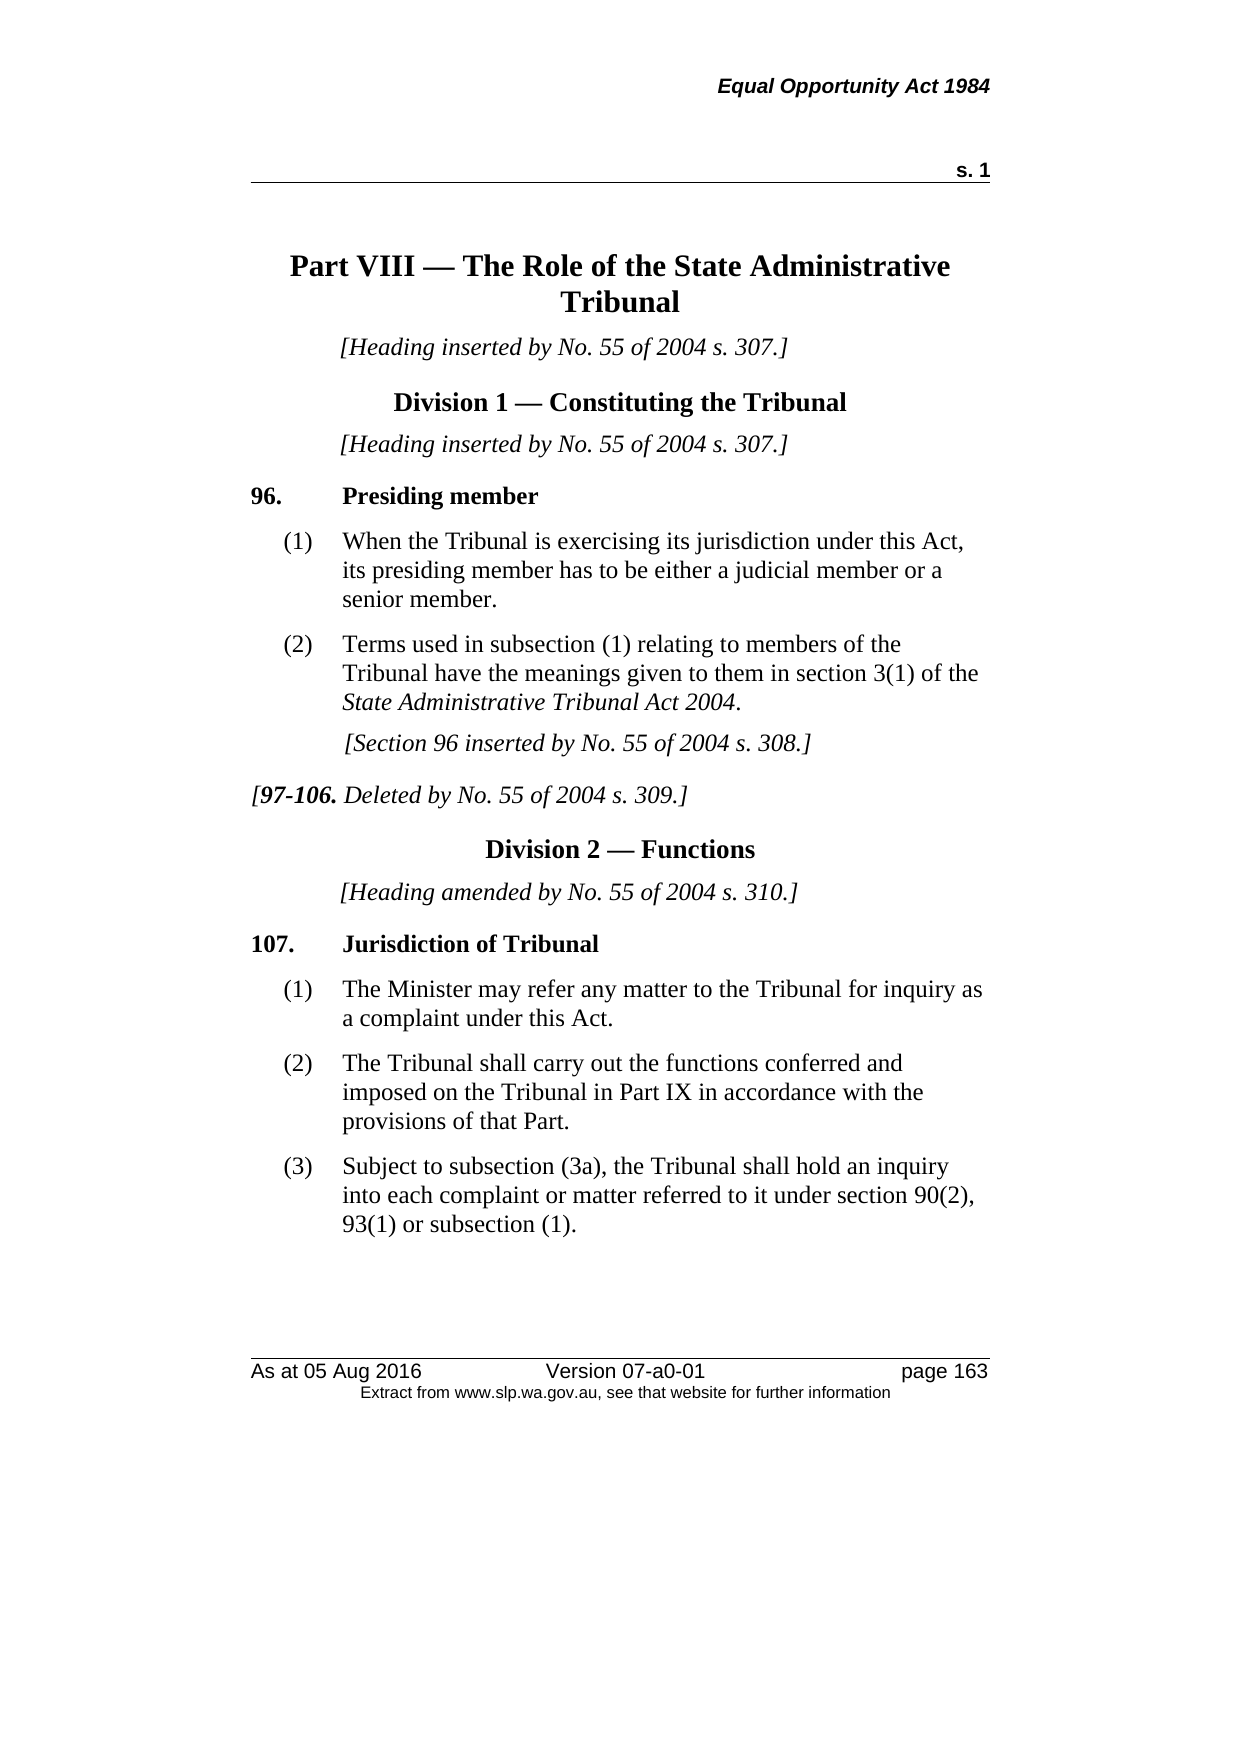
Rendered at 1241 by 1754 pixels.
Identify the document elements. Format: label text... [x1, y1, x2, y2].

text (1) The Minister may refer any matter to the Tribunal for inquiry as a complaint under this Act. [251, 974, 990, 1032]
text (3) Subject to subsection (3a), the Tribunal shall hold an inquiry into each complaint or matter referred to it under section 90(2), 93(1) or subsection (1). [251, 1151, 990, 1237]
subtitle 96. Presiding member [251, 481, 990, 510]
subtitle [Heading inserted by No. 55 of 2004 s. 307.] [251, 332, 990, 361]
subtitle [Heading amended by No. 55 of 2004 s. 310.] [251, 877, 990, 906]
subtitle [Heading inserted by No. 55 of 2004 s. 307.] [251, 429, 990, 458]
subtitle Division 2 — Functions [251, 833, 990, 864]
text (2) Terms used in subsection (1) relating to members of the Tribunal have the meanings given to them in section 3(1) of the State Administrative Tribunal Act 2004. [251, 629, 990, 716]
subtitle Part VIII — The Role of the State Administrative Tribunal [251, 247, 990, 319]
text (1) When the Tribunal is exercising its jurisdiction under this Act, its presiding member has to be either a judicial member or a senior member. [251, 526, 990, 613]
subtitle Division 1 — Constituting the Tribunal [251, 386, 990, 417]
text [Section 96 inserted by No. 55 of 2004 s. 308.] [251, 728, 990, 757]
subtitle 107. Jurisdiction of Tribunal [251, 929, 990, 957]
text (2) The Tribunal shall carry out the functions conferred and imposed on the Tribunal in Part IX in accordance with the provisions of that Part. [251, 1048, 990, 1134]
text [97-106. Deleted by No. 55 of 2004 s. 309.] [251, 780, 990, 808]
